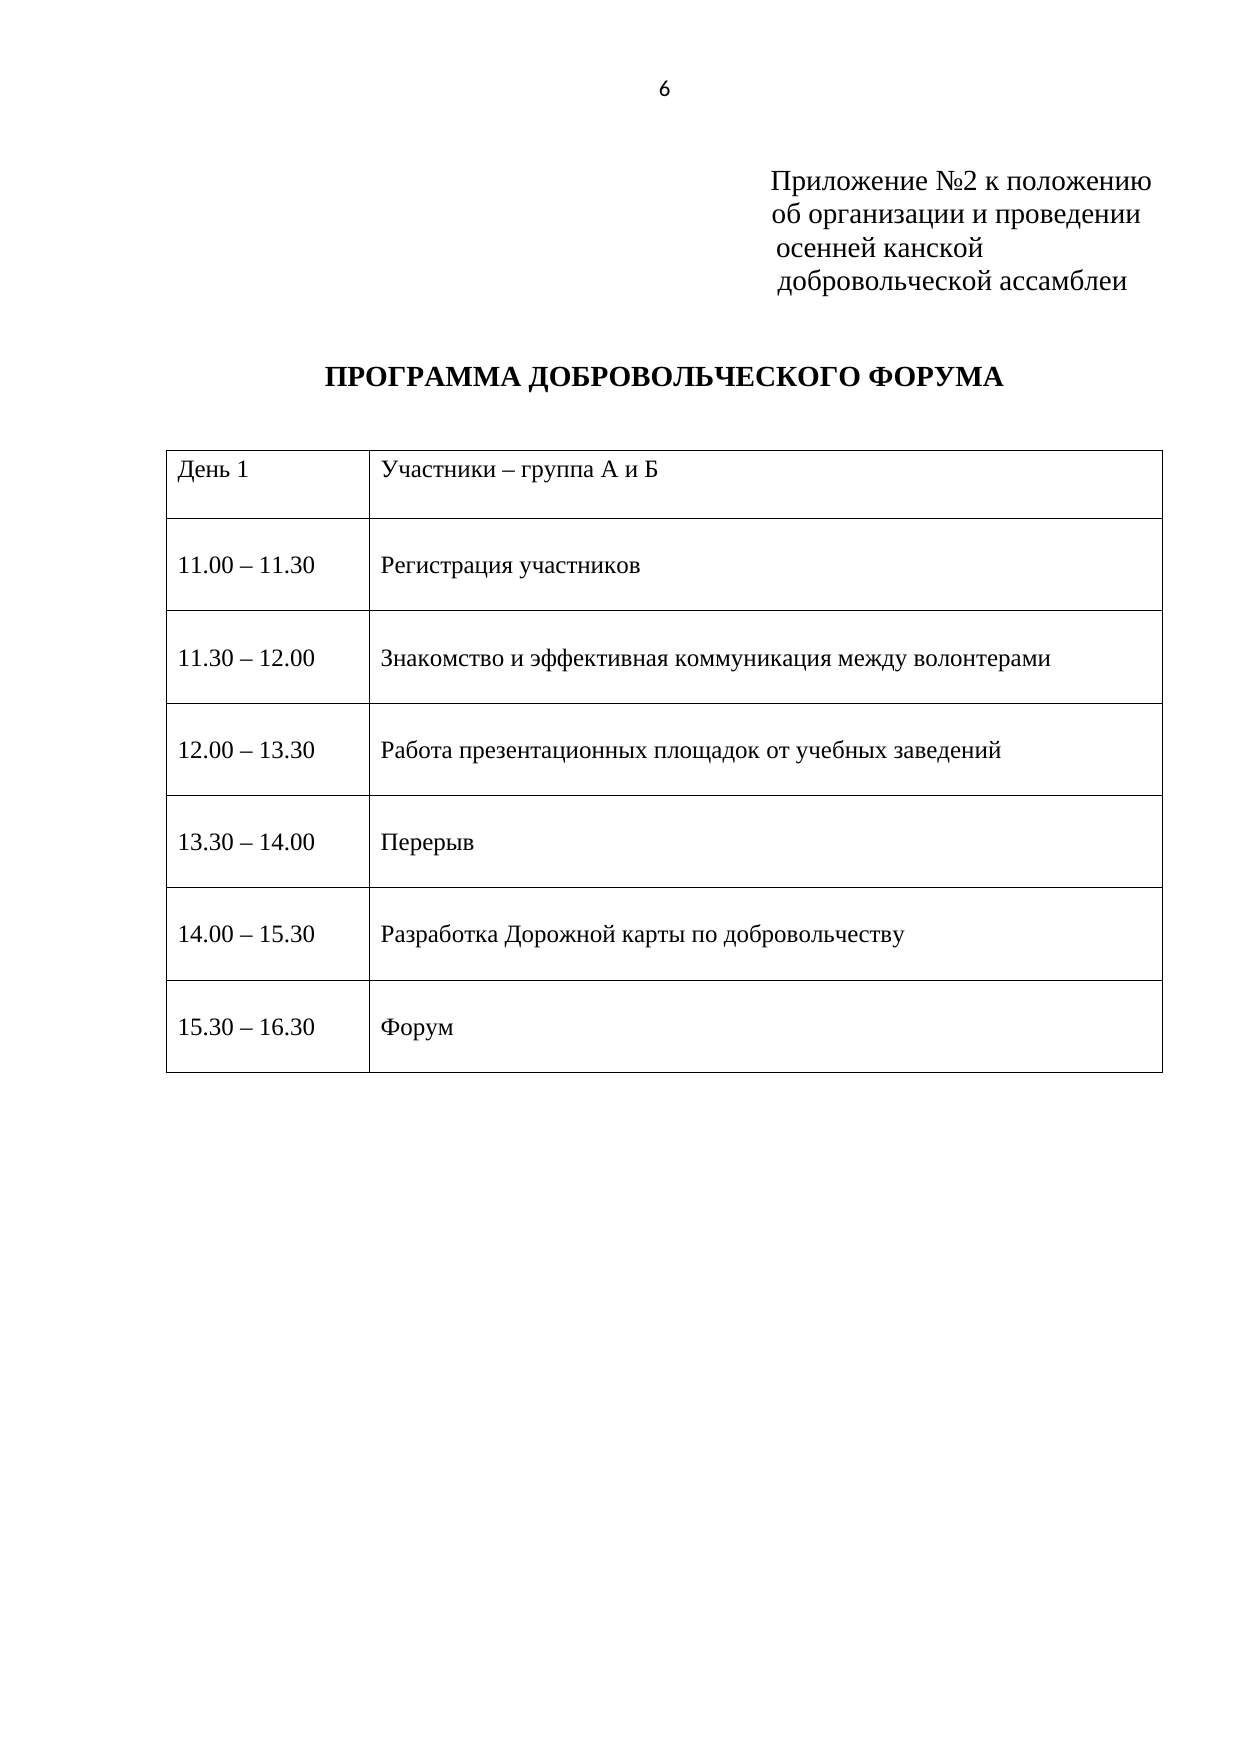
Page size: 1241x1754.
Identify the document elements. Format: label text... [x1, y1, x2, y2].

table_cell 11.30 – 12.00 [167, 611, 369, 703]
text осенней канской [177, 230, 1152, 264]
text Приложение №2 к положению [177, 163, 1152, 197]
table_cell 15.30 – 16.30 [167, 981, 369, 1072]
table_cell 13.30 – 14.00 [167, 796, 369, 887]
table_cell 11.00 – 11.30 [167, 519, 369, 610]
table_cell Работа презентационных площадок от учебных заведений [370, 704, 1162, 795]
table_cell 14.00 – 15.30 [167, 888, 369, 979]
table_cell Форум [370, 981, 1162, 1072]
table_header День 1 [167, 451, 369, 518]
text ПРОГРАММА ДОБРОВОЛЬЧЕСКОГО ФОРУМА [177, 359, 1152, 425]
text добровольческой ассамблеи [177, 264, 1152, 297]
table_cell Регистрация участников [370, 519, 1162, 610]
table_header Участники – группа А и Б [370, 451, 1162, 518]
table_cell Разработка Дорожной карты по добровольчеству [370, 888, 1162, 979]
table_cell Перерыв [370, 796, 1162, 887]
table_cell 12.00 – 13.30 [167, 704, 369, 795]
table_cell Знакомство и эффективная коммуникация между волонтерами [370, 611, 1162, 703]
text об организации и проведении [177, 197, 1152, 230]
